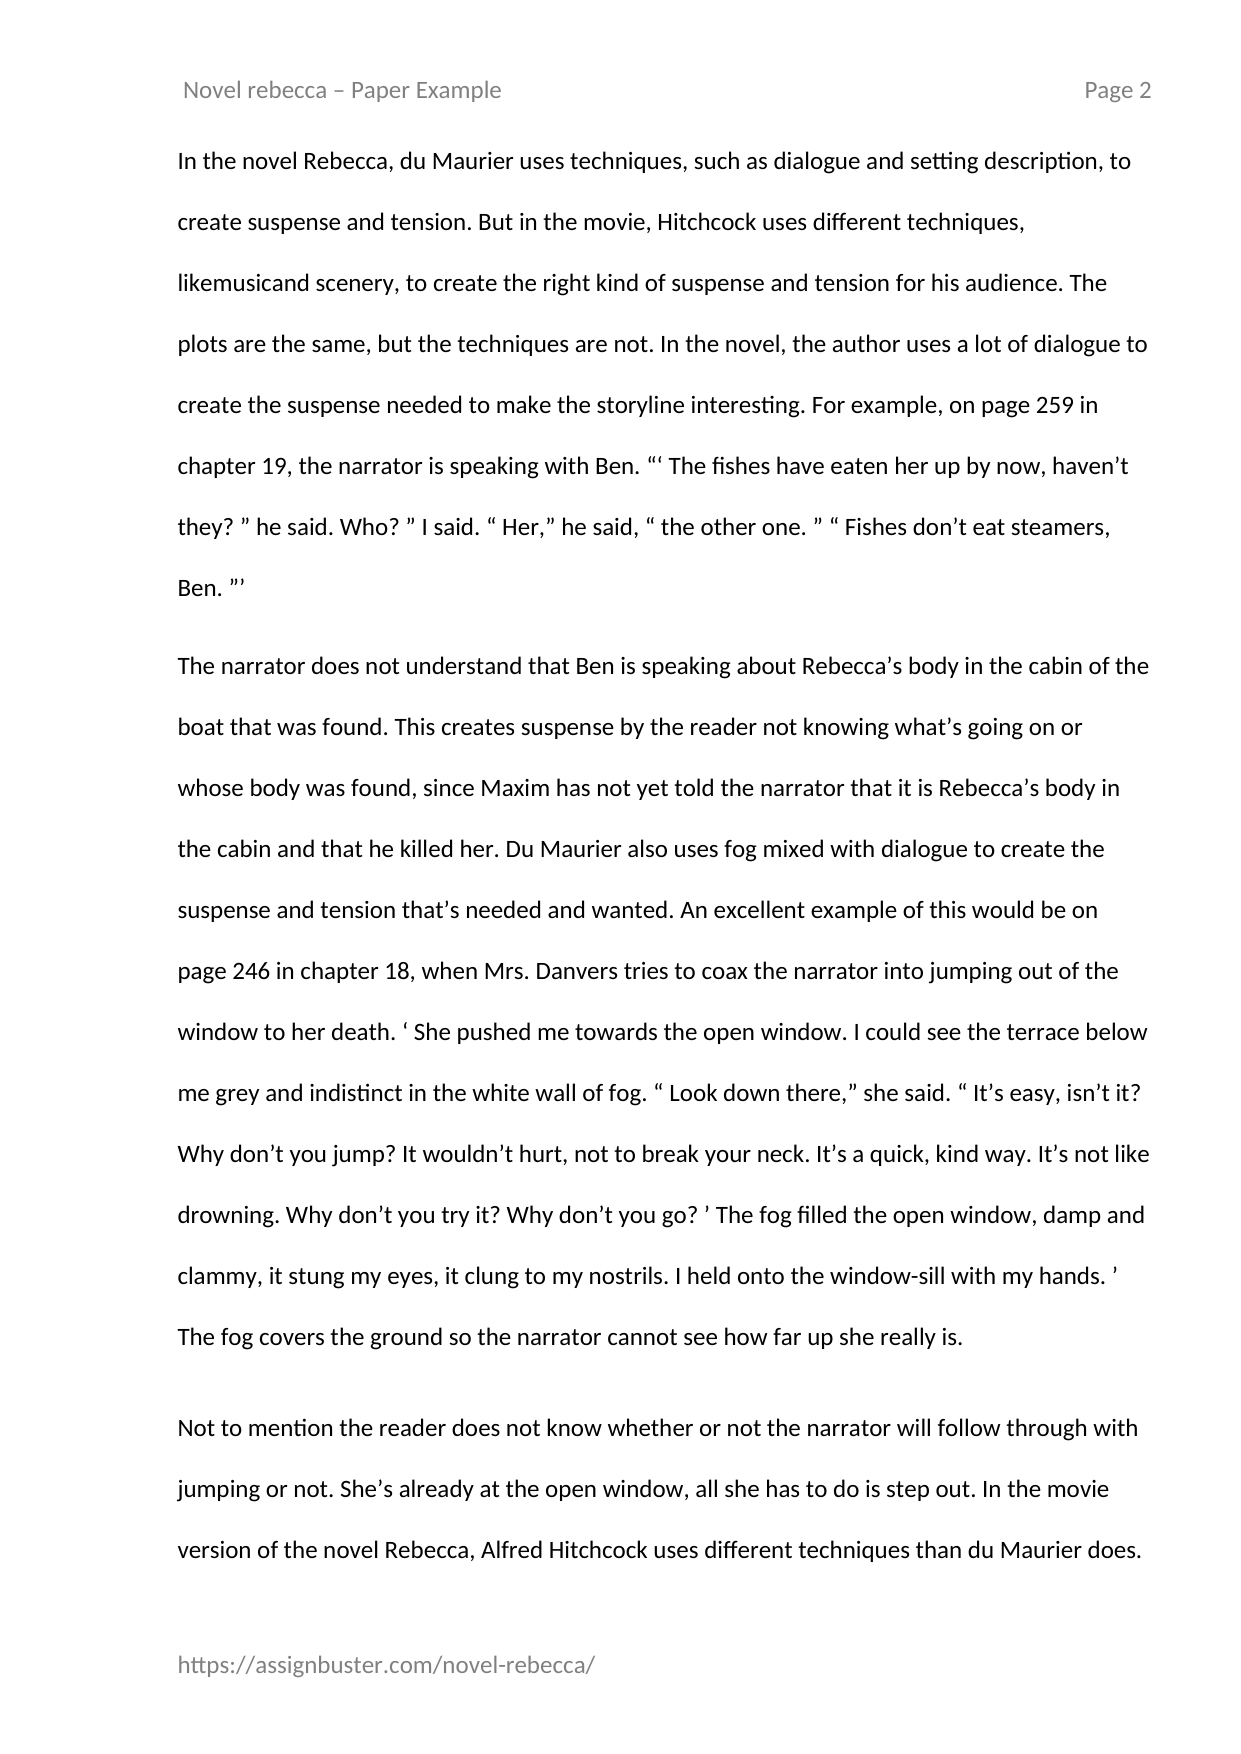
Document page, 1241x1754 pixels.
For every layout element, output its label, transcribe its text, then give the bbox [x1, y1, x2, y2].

text The narrator does not understand that Ben is speaking about Rebecca’s body in the cabin of the boat that was found. This creates suspense by the reader not knowing what’s going on or whose body was found, since Maxim has not yet told the narrator that it is Rebecca’s body in the cabin and that he killed her. Du Maurier also uses fog mixed with dialogue to create the suspense and tension that’s needed and wanted. An excellent example of this would be on page 246 in chapter 18, when Mrs. Danvers tries to coax the narrator into jumping out of the window to her death. ‘ She pushed me towards the open window. I could see the terrace below me grey and indistinct in the white wall of fog. “ Look down there,” she said. “ It’s easy, isn’t it? Why don’t you jump? It wouldn’t hurt, not to break your neck. It’s a quick, kind way. It’s not like drowning. Why don’t you try it? Why don’t you go? ’ The fog filled the open window, damp and clammy, it stung my eyes, it clung to my nostrils. I held onto the window-sill with my hands. ’ The fog covers the ground so the narrator cannot see how far up she really is. [177, 650, 1152, 1352]
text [177, 1412, 1152, 1564]
text In the novel Rebecca, du Maurier uses techniques, such as dialogue and setting description, to create suspense and tension. But in the movie, Hitchcock uses different techniques, likemusicand scenery, to create the right kind of suspense and tension for his audience. The plots are the same, but the techniques are not. In the novel, the author uses a lot of dialogue to create the suspense needed to make the storyline interesting. For example, on page 259 in chapter 19, the narrator is speaking with Ben. “‘ The fishes have eaten her up by now, haven’t they? ” he said. Who? ” I said. “ Her,” he said, “ the other one. ” “ Fishes don’t eat steamers, Ben. ”’ [177, 145, 1152, 603]
